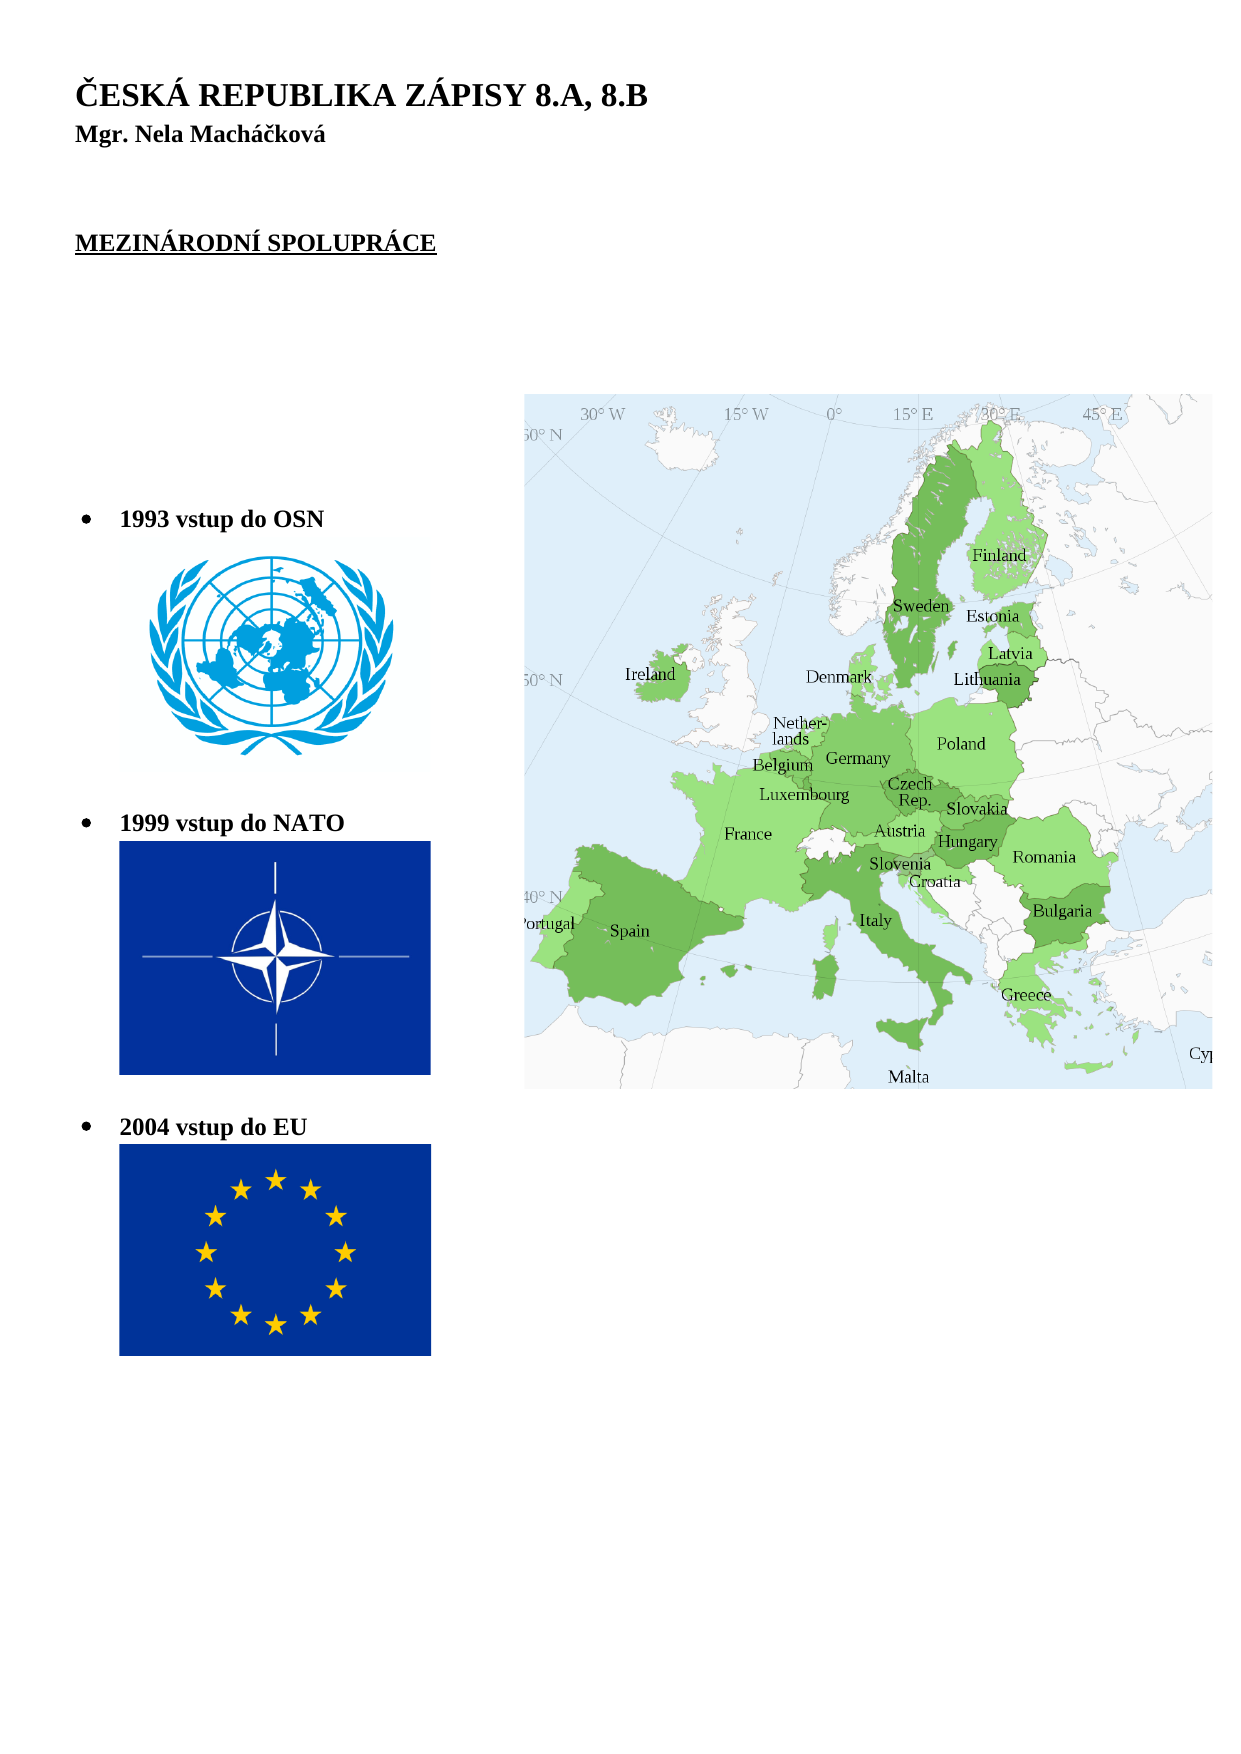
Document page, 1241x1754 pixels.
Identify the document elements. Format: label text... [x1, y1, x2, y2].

list 1993 vstup do OSN [82, 294, 1165, 771]
list MEZINÁRODNÍ SPOLUPRÁCE [75, 228, 1165, 257]
picture [119, 537, 431, 772]
text ČESKÁ REPUBLIKA ZÁPISY 8.A, 8.B [75, 75, 1165, 113]
text Mgr. Nela Macháčková [75, 119, 1165, 148]
picture [524, 394, 1213, 1089]
picture [119, 1144, 432, 1356]
list 2004 vstup do EU [82, 1112, 1165, 1140]
list 1999 vstup do NATO [82, 808, 524, 837]
picture [119, 841, 431, 1075]
